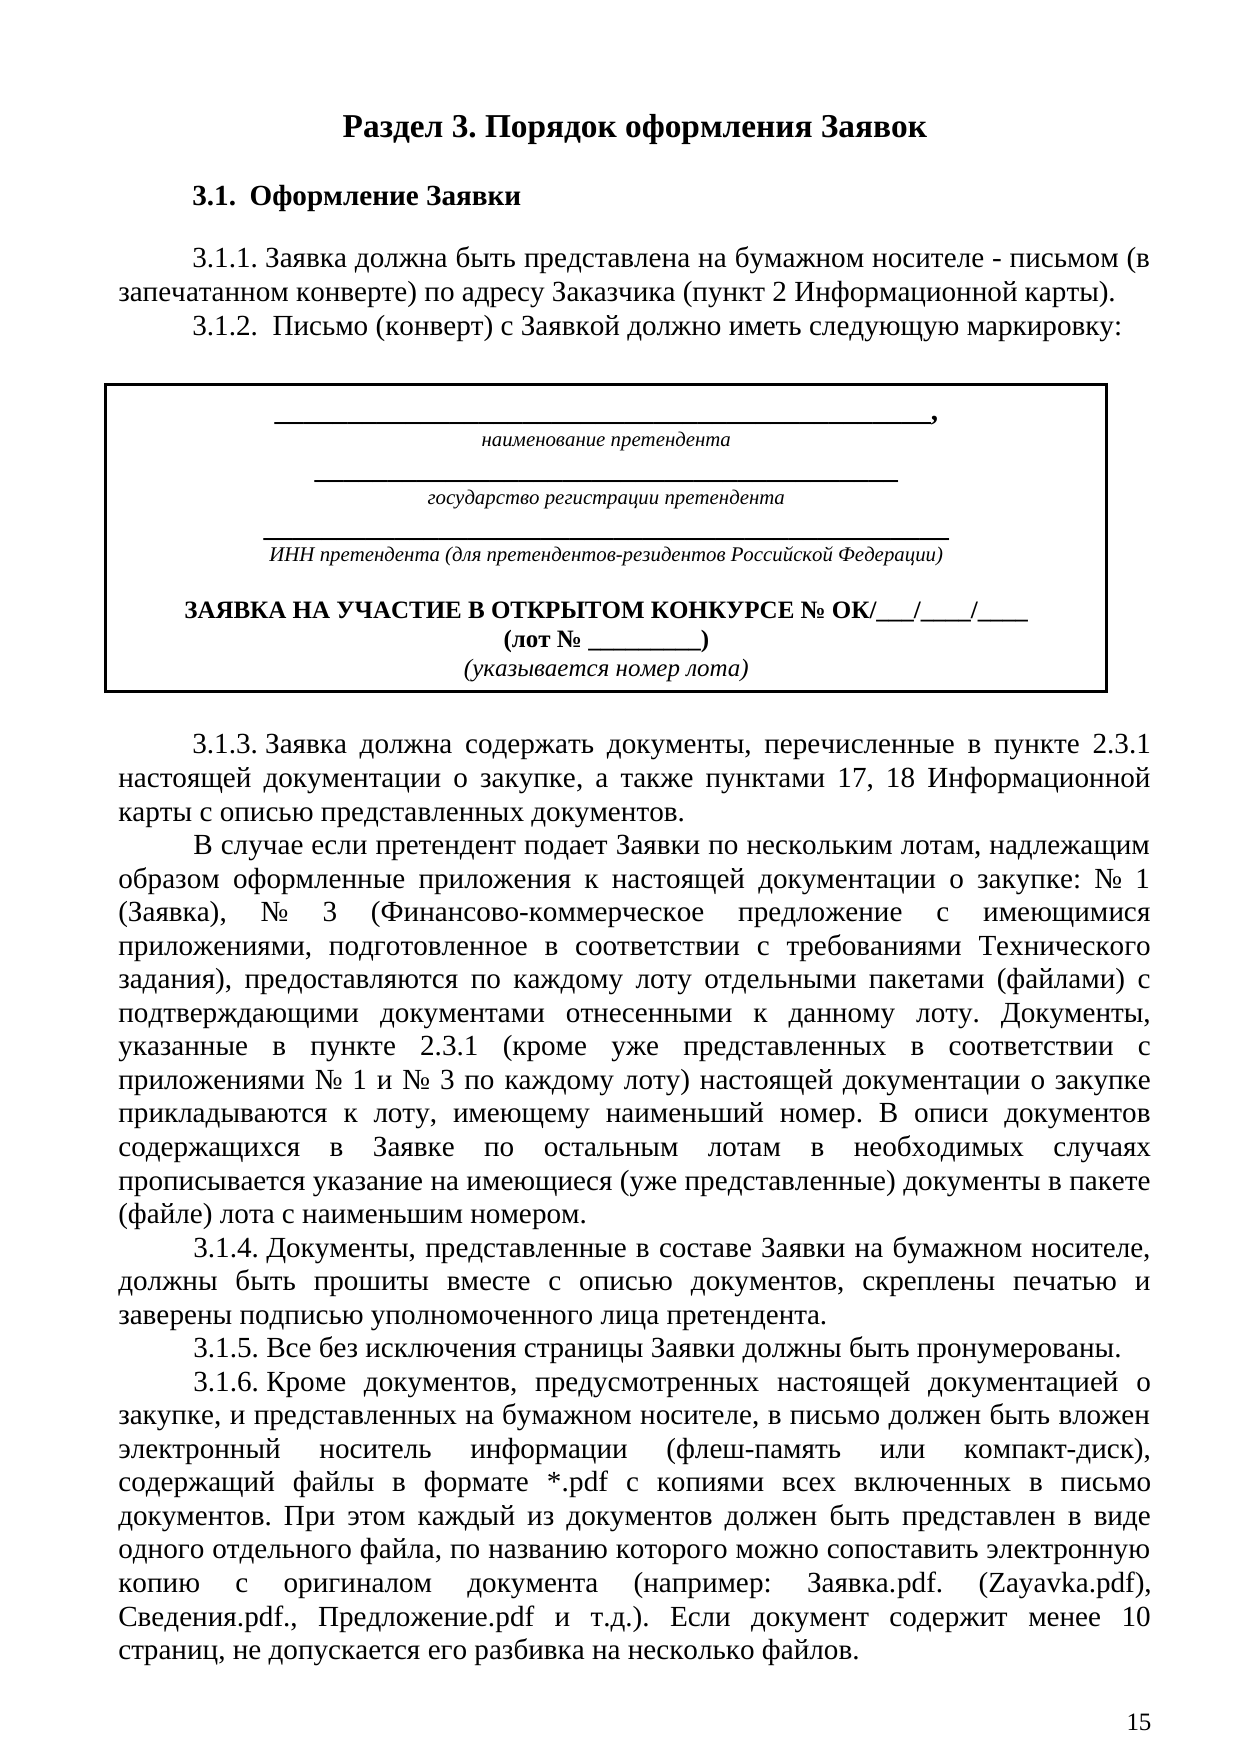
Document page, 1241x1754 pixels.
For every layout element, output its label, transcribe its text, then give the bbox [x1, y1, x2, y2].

list Кроме документов, предусмотренных настоящей документацией о закупке, и представленных на бумажном носителе, в письмо должен быть вложен электронный носитель информации (флеш-память или компакт-диск), содержащий файлы в формате *.pdf с копиями всех включенных в письмо документов. При этом каждый из документов должен быть представлен в виде одного отдельного файла, по названию которого можно сопоставить электронную копию с оригиналом документа (например: Заявка.pdf. (Zayavka.pdf), Сведения.pdf., Предложение.pdf и т.д.). Если документ содержит менее 10 страниц, не допускается его разбивка на несколько файлов. [118, 1364, 1152, 1666]
list Письмо (конверт) с Заявкой должно иметь следующую маркировку: [118, 308, 1152, 341]
subtitle Оформление Заявки [118, 178, 1152, 212]
list Все без исключения страницы Заявки должны быть пронумерованы. [118, 1330, 1152, 1364]
list Документы, представленные в составе Заявки на бумажном носителе, должны быть прошиты вместе с описью документов, скреплены печатью и заверены подписью уполномоченного лица претендента. [118, 1230, 1152, 1330]
text Раздел 3. Порядок оформления Заявок [118, 106, 1152, 145]
list Заявка должна быть представлена на бумажном носителе - письмом (в запечатанном конверте) по адресу Заказчика (пункт 2 Информационной карты). [118, 241, 1152, 308]
list Заявка должна содержать документы, перечисленные в пункте 2.3.1 настоящей документации о закупке, а также пунктами 17, 18 Информационной карты с описью представленных документов. [118, 727, 1152, 827]
subtitle В случае если претендент подает Заявки по нескольким лотам, надлежащим образом оформленные приложения к настоящей документации о закупке: № 1 (Заявка), № 3 (Финансово-коммерческое предложение с имеющимися приложениями, подготовленное в соответствии с требованиями Технического задания), предоставляются по каждому лоту отдельными пакетами (файлами) с подтверждающими документами отнесенными к данному лоту. Документы, указанные в пункте 2.3.1 (кроме уже представленных в соответствии с приложениями № 1 и № 3 по каждому лоту) настоящей документации о закупке прикладываются к лоту, имеющему наименьший номер. В описи документов содержащихся в Заявке по остальным лотам в необходимых случаях прописывается указание на имеющиеся (уже представленные) документы в пакете (файле) лота с наименьшим номером. [118, 827, 1152, 1230]
